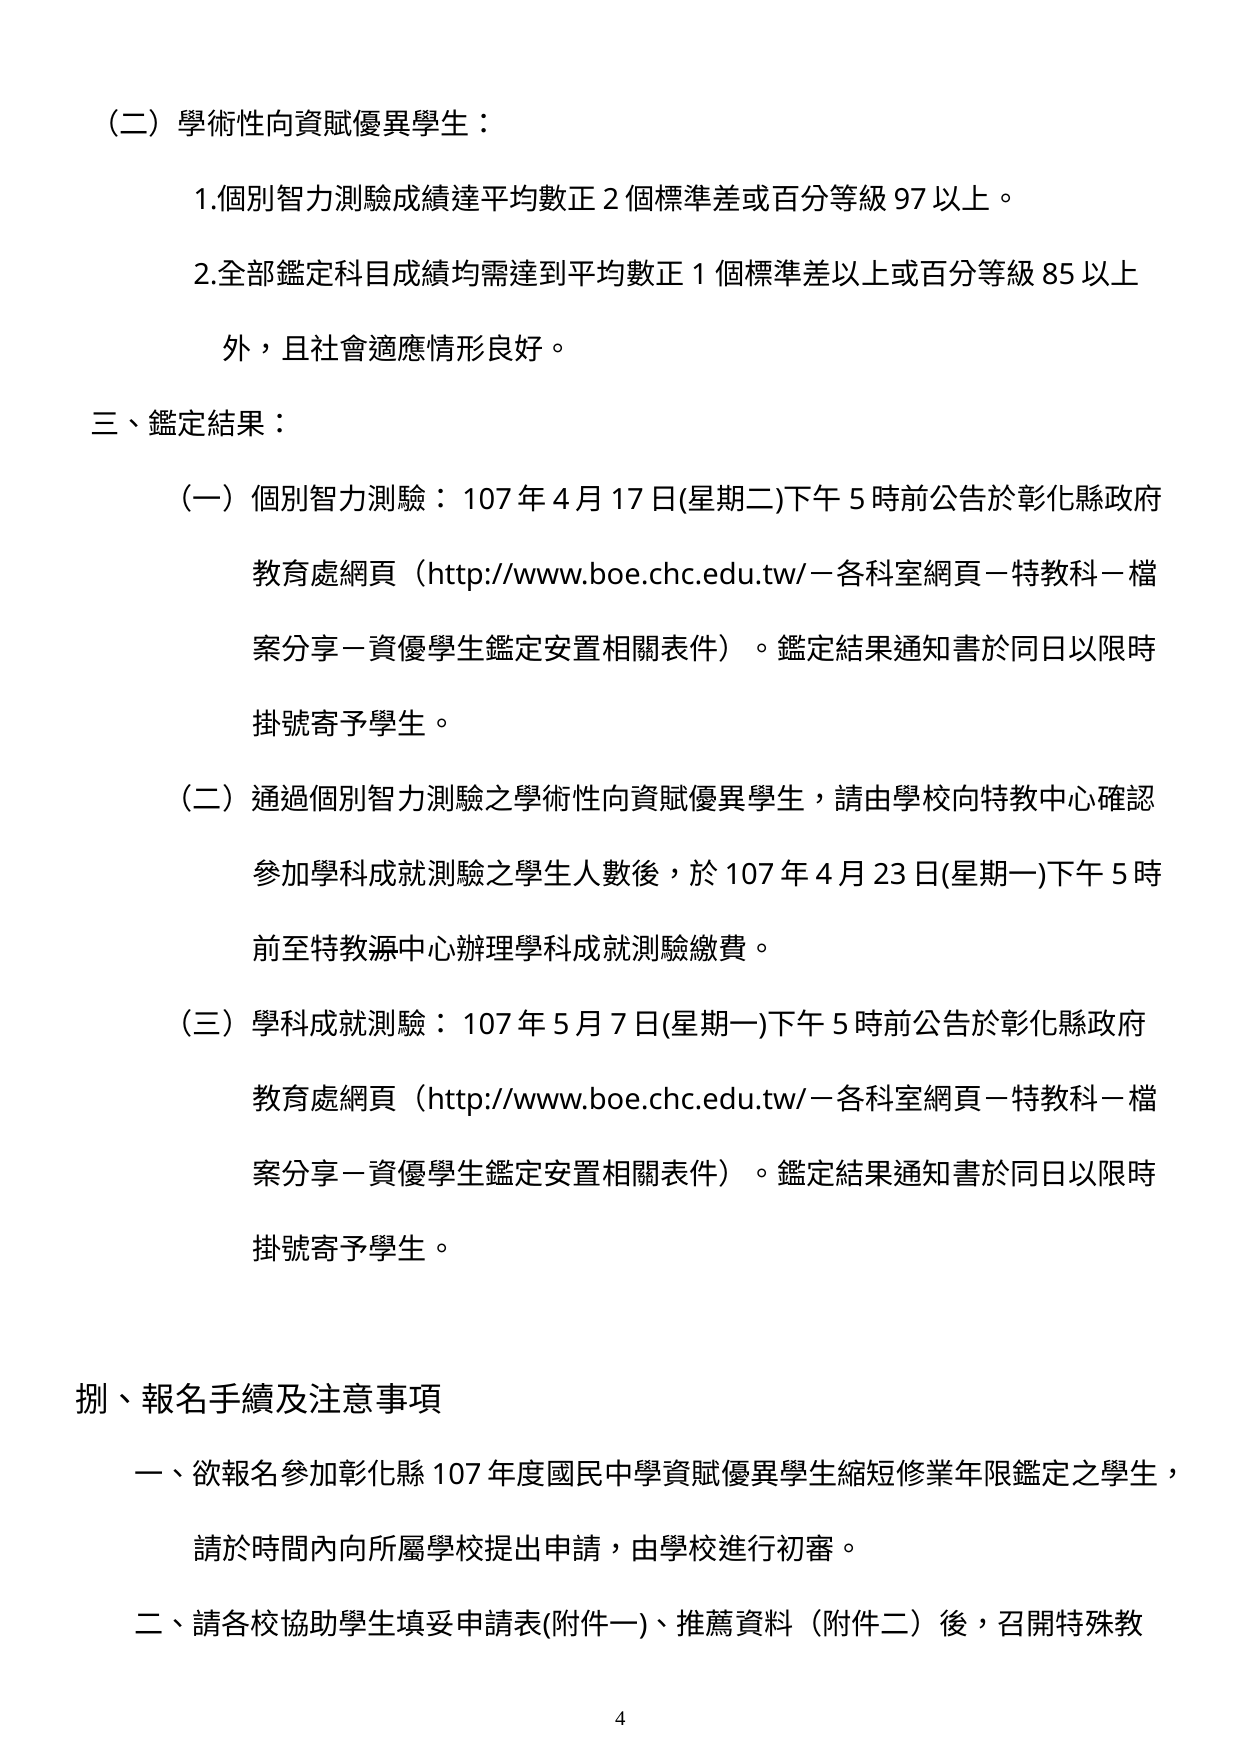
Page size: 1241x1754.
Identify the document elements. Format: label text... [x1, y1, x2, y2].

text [134, 1584, 1165, 1659]
text 捌、報名手續及注意事項 [75, 1359, 1165, 1434]
text 2.全部鑑定科目成績均需達到平均數正 1 個標準差以上或百分等級85以上外，且社會適應情形良好。 [193, 234, 1165, 384]
text 三、鑑定結果： [75, 384, 1165, 459]
text 一、欲報名參加彰化縣107年度國民中學資賦優異學生縮短修業年限鑑定之學生，請於時間內向所屬學校提出申請，由學校進行初審。 [134, 1434, 1165, 1584]
text （二）通過個別智力測驗之學術性向資賦優異學生，請由學校向特教中心確認參加學科成就測驗之學生人數後，於107年4月23日(星期一)下午 5時前至特教源中心辦理學科成就測驗繳費。 [163, 759, 1165, 984]
text （二）學術性向資賦優異學生： [75, 84, 1165, 159]
text （一）個別智力測驗： 107年4月17日(星期二)下午 5時前公告於彰化縣政府教育處網頁（http://www.boe.chc.edu.tw/－各科室網頁－特教科－檔案分享－資優學生鑑定安置相關表件）。鑑定結果通知書於同日以限時掛號寄予學生。 [163, 459, 1165, 759]
text 1.個別智力測驗成績達平均數正2個標準差或百分等級97以上。 [193, 159, 1165, 234]
text （三）學科成就測驗： 107年5月7日(星期一)下午 5時前公告於彰化縣政府教育處網頁（http://www.boe.chc.edu.tw/－各科室網頁－特教科－檔案分享－資優學生鑑定安置相關表件）。鑑定結果通知書於同日以限時掛號寄予學生。 [163, 984, 1165, 1284]
